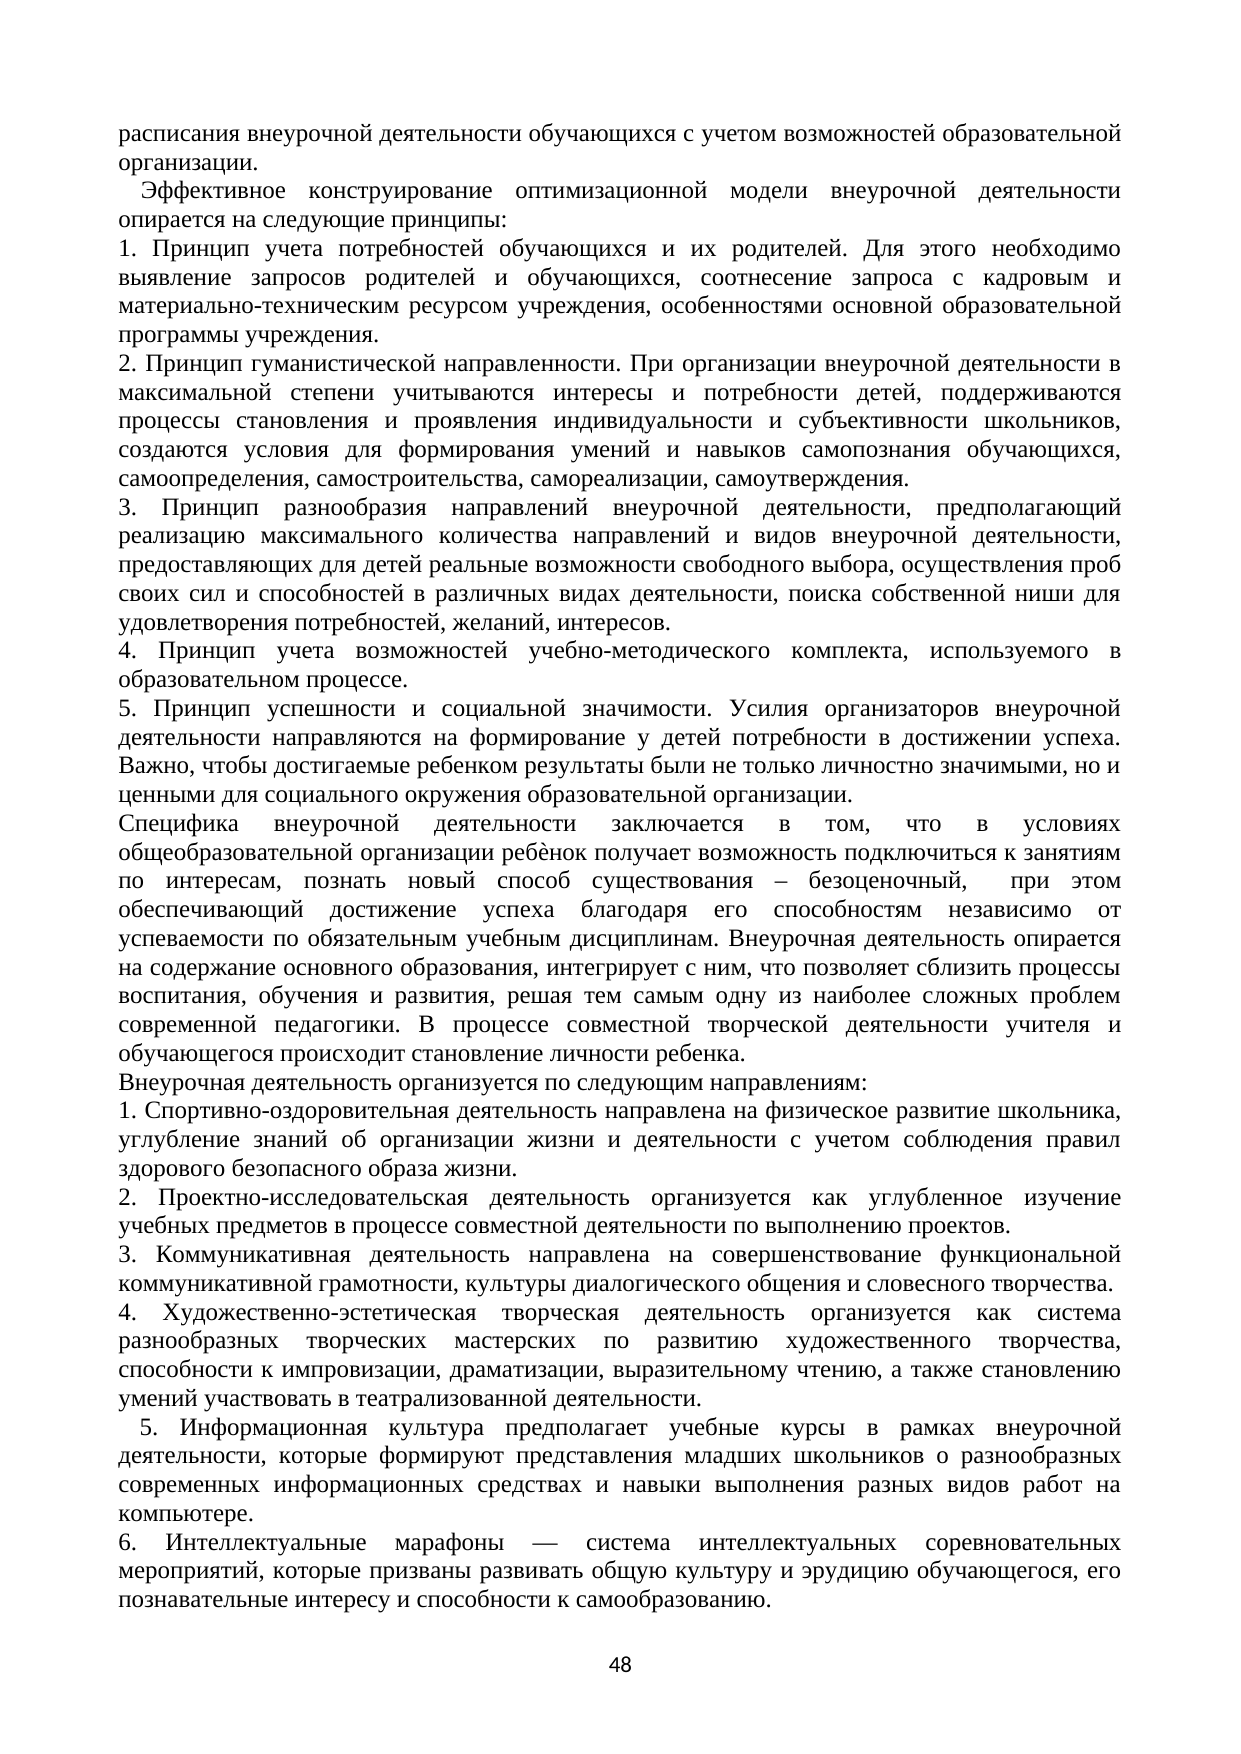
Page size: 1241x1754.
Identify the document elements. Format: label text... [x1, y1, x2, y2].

text 2. Проектно-исследовательская деятельность организуется как углубленное изучение учебных предметов в процессе совместной деятельности по выполнению проектов. [118, 1182, 1122, 1239]
text 4. Принцип учета возможностей учебно-методического комплекта, используемого в образовательном процессе. [118, 636, 1122, 693]
text 5. Принцип успешности и социальной значимости. Усилия организаторов внеурочной деятельности направляются на формирование у детей потребности в достижении успеха. Важно, чтобы достигаемые ребенком результаты были не только личностно значимыми, но и ценными для социального окружения образовательной организации. [118, 693, 1122, 808]
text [118, 118, 1122, 176]
text 1. Принцип учета потребностей обучающихся и их родителей. Для этого необходимо выявление запросов родителей и обучающихся, соотнесение запроса с кадровым и материально-техническим ресурсом учреждения, особенностями основной образовательной программы учреждения. [118, 233, 1122, 348]
text 5. Информационная культура предполагает учебные курсы в рамках внеурочной деятельности, которые формируют представления младших школьников о разнообразных современных информационных средствах и навыки выполнения разных видов работ на компьютере. [118, 1412, 1122, 1527]
text 6. Интеллектуальные марафоны — система интеллектуальных соревновательных мероприятий, которые призваны развивать общую культуру и эрудицию обучающегося, его познавательные интересу и способности к самообразованию. [118, 1527, 1122, 1613]
text Эффективное конструирование оптимизационной модели внеурочной деятельности опирается на следующие принципы: [118, 176, 1122, 233]
text 3. Коммуникативная деятельность направлена на совершенствование функциональной коммуникативной грамотности, культуры диалогического общения и словесного творчества. [118, 1239, 1122, 1297]
text Внеурочная деятельность организуется по следующим направлениям: [118, 1067, 1122, 1096]
text 2. Принцип гуманистической направленности. При организации внеурочной деятельности в максимальной степени учитываются интересы и потребности детей, поддерживаются процессы становления и проявления индивидуальности и субъективности школьников, создаются условия для формирования умений и навыков самопознания обучающихся, самоопределения, самостроительства, самореализации, самоутверждения. [118, 348, 1122, 492]
text 1. Спортивно-оздоровительная деятельность направлена на физическое развитие школьника, углубление знаний об организации жизни и деятельности с учетом соблюдения правил здорового безопасного образа жизни. [118, 1096, 1122, 1182]
text 3. Принцип разнообразия направлений внеурочной деятельности, предполагающий реализацию максимального количества направлений и видов внеурочной деятельности, предоставляющих для детей реальные возможности свободного выбора, осуществления проб своих сил и способностей в различных видах деятельности, поиска собственной ниши для удовлетворения потребностей, желаний, интересов. [118, 492, 1122, 636]
text Специфика внеурочной деятельности заключается в том, что в условиях общеобразовательной организации ребѐнок получает возможность подключиться к занятиям по интересам, познать новый способ существования – безоценочный, при этом обеспечивающий достижение успеха благодаря его способностям независимо от успеваемости по обязательным учебным дисциплинам. Внеурочная деятельность опирается на содержание основного образования, интегрирует с ним, что позволяет сблизить процессы воспитания, обучения и развития, решая тем самым одну из наиболее сложных проблем современной педагогики. В процессе совместной творческой деятельности учителя и обучающегося происходит становление личности ребенка. [118, 808, 1122, 1067]
text 4. Художественно-эстетическая творческая деятельность организуется как система разнообразных творческих мастерских по развитию художественного творчества, способности к импровизации, драматизации, выразительному чтению, а также становлению умений участвовать в театрализованной деятельности. [118, 1297, 1122, 1412]
